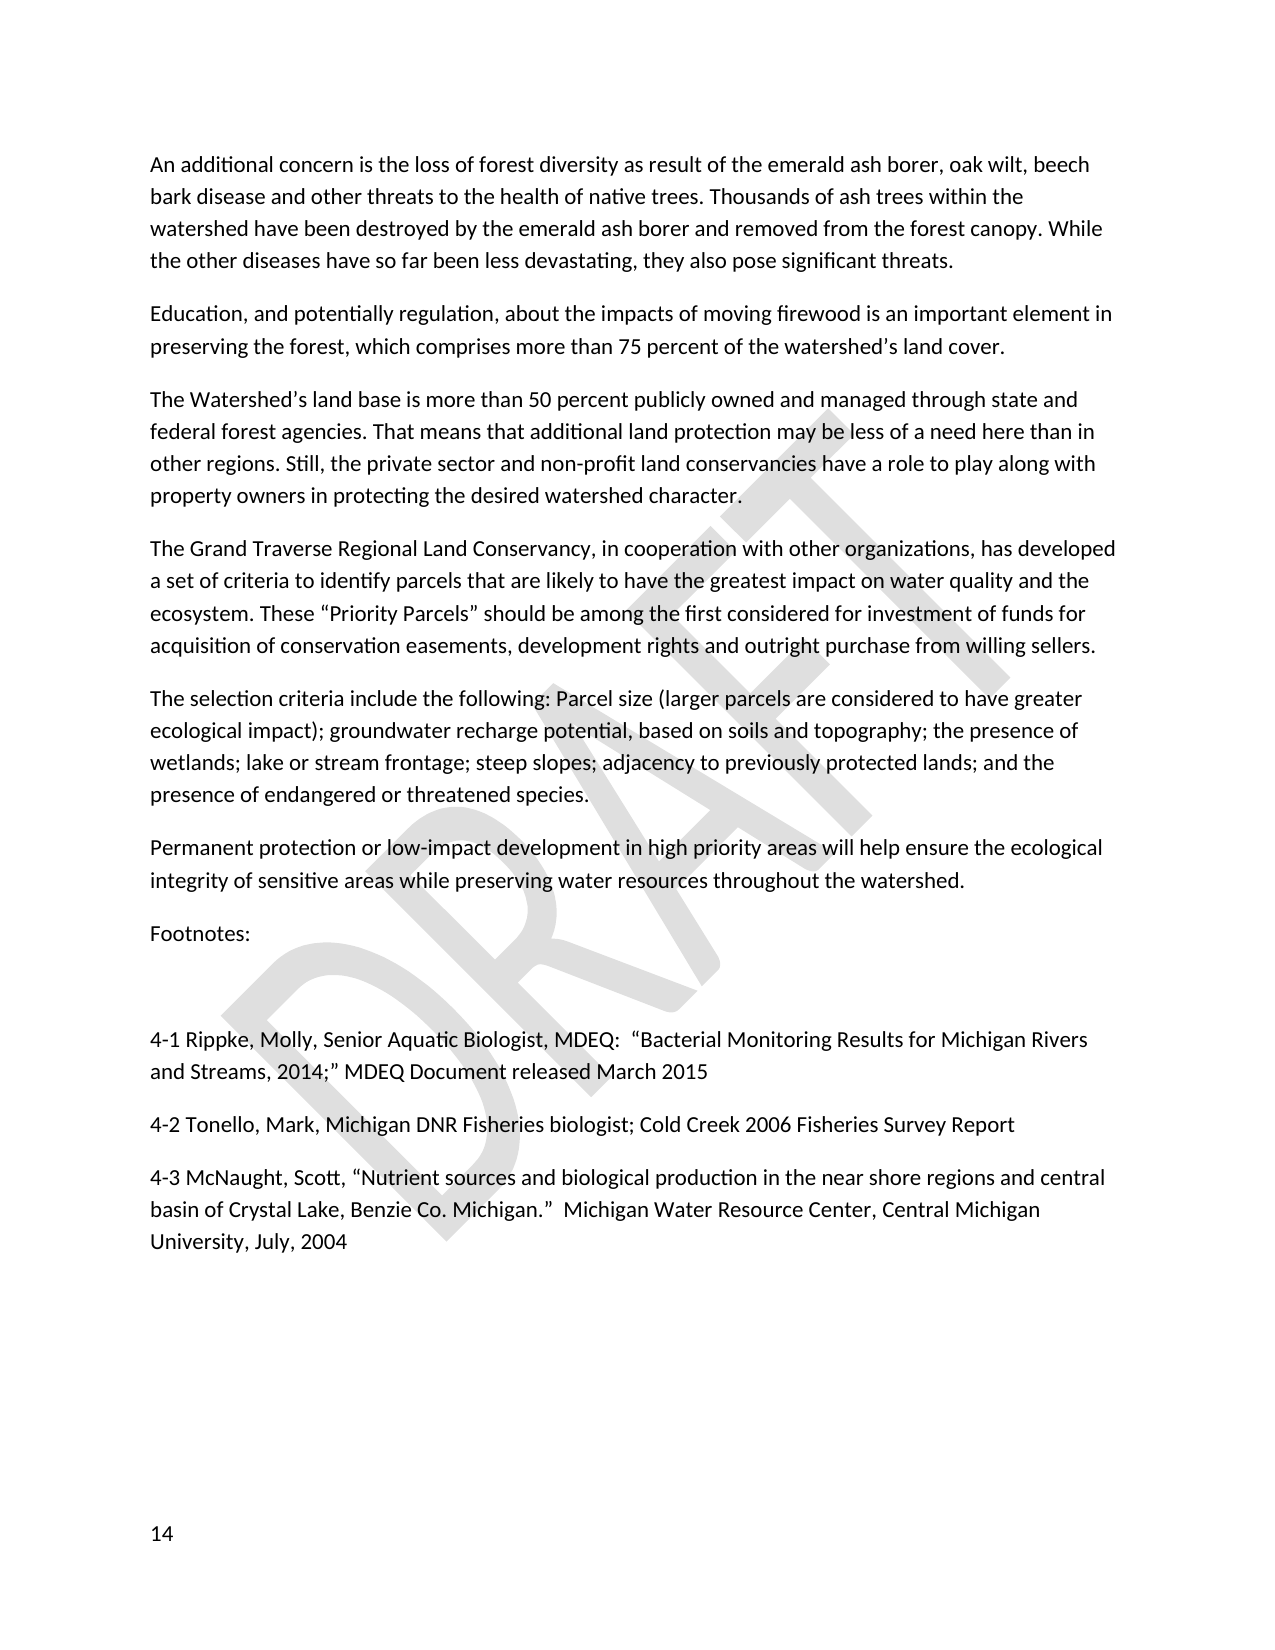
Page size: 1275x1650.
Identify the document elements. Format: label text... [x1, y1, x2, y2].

text 4-1 Rippke, Molly, Senior Aquatic Biologist, MDEQ: “Bacterial Monitoring Results for Michigan Rivers and Streams, 2014;” MDEQ Document released March 2015 [150, 1025, 1125, 1085]
text 4-2 Tonello, Mark, Michigan DNR Fisheries biologist; Cold Creek 2006 Fisheries Survey Report [150, 1110, 1125, 1138]
text The selection criteria include the following: Parcel size (larger parcels are considered to have greater ecological impact); groundwater recharge potential, based on soils and topography; the presence of wetlands; lake or stream frontage; steep slopes; adjacency to previously protected lands; and the presence of endangered or threatened species. [150, 684, 1125, 808]
text Footnotes: [150, 919, 1125, 947]
text Permanent protection or low-impact development in high priority areas will help ensure the ecological integrity of sensitive areas while preserving water resources throughout the watershed. [150, 833, 1125, 894]
text Education, and potentially regulation, about the impacts of moving firewood is an important element in preserving the forest, which comprises more than 75 percent of the watershed’s land cover. [150, 299, 1125, 360]
text The Grand Traverse Regional Land Conservancy, in cooperation with other organizations, has developed a set of criteria to identify parcels that are likely to have the greatest impact on water quality and the ecosystem. These “Priority Parcels” should be among the first considered for investment of funds for acquisition of conservation easements, development rights and outright purchase from willing sellers. [150, 534, 1125, 659]
text The Watershed’s land base is more than 50 percent publicly owned and managed through state and federal forest agencies. That means that additional land protection may be less of a need here than in other regions. Still, the private sector and non-profit land conservancies have a role to play along with property owners in protecting the desired watershed character. [150, 385, 1125, 509]
text An additional concern is the loss of forest diversity as result of the emerald ash borer, oak wilt, beech bark disease and other threats to the health of native trees. Thousands of ash trees within the watershed have been destroyed by the emerald ash borer and removed from the forest canopy. While the other diseases have so far been less devastating, they also pose significant threats. [150, 150, 1125, 274]
text 4-3 McNaught, Scott, “Nutrient sources and biological production in the near shore regions and central basin of Crystal Lake, Benzie Co. Michigan.” Michigan Water Resource Center, Central Michigan University, July, 2004 [150, 1163, 1125, 1255]
